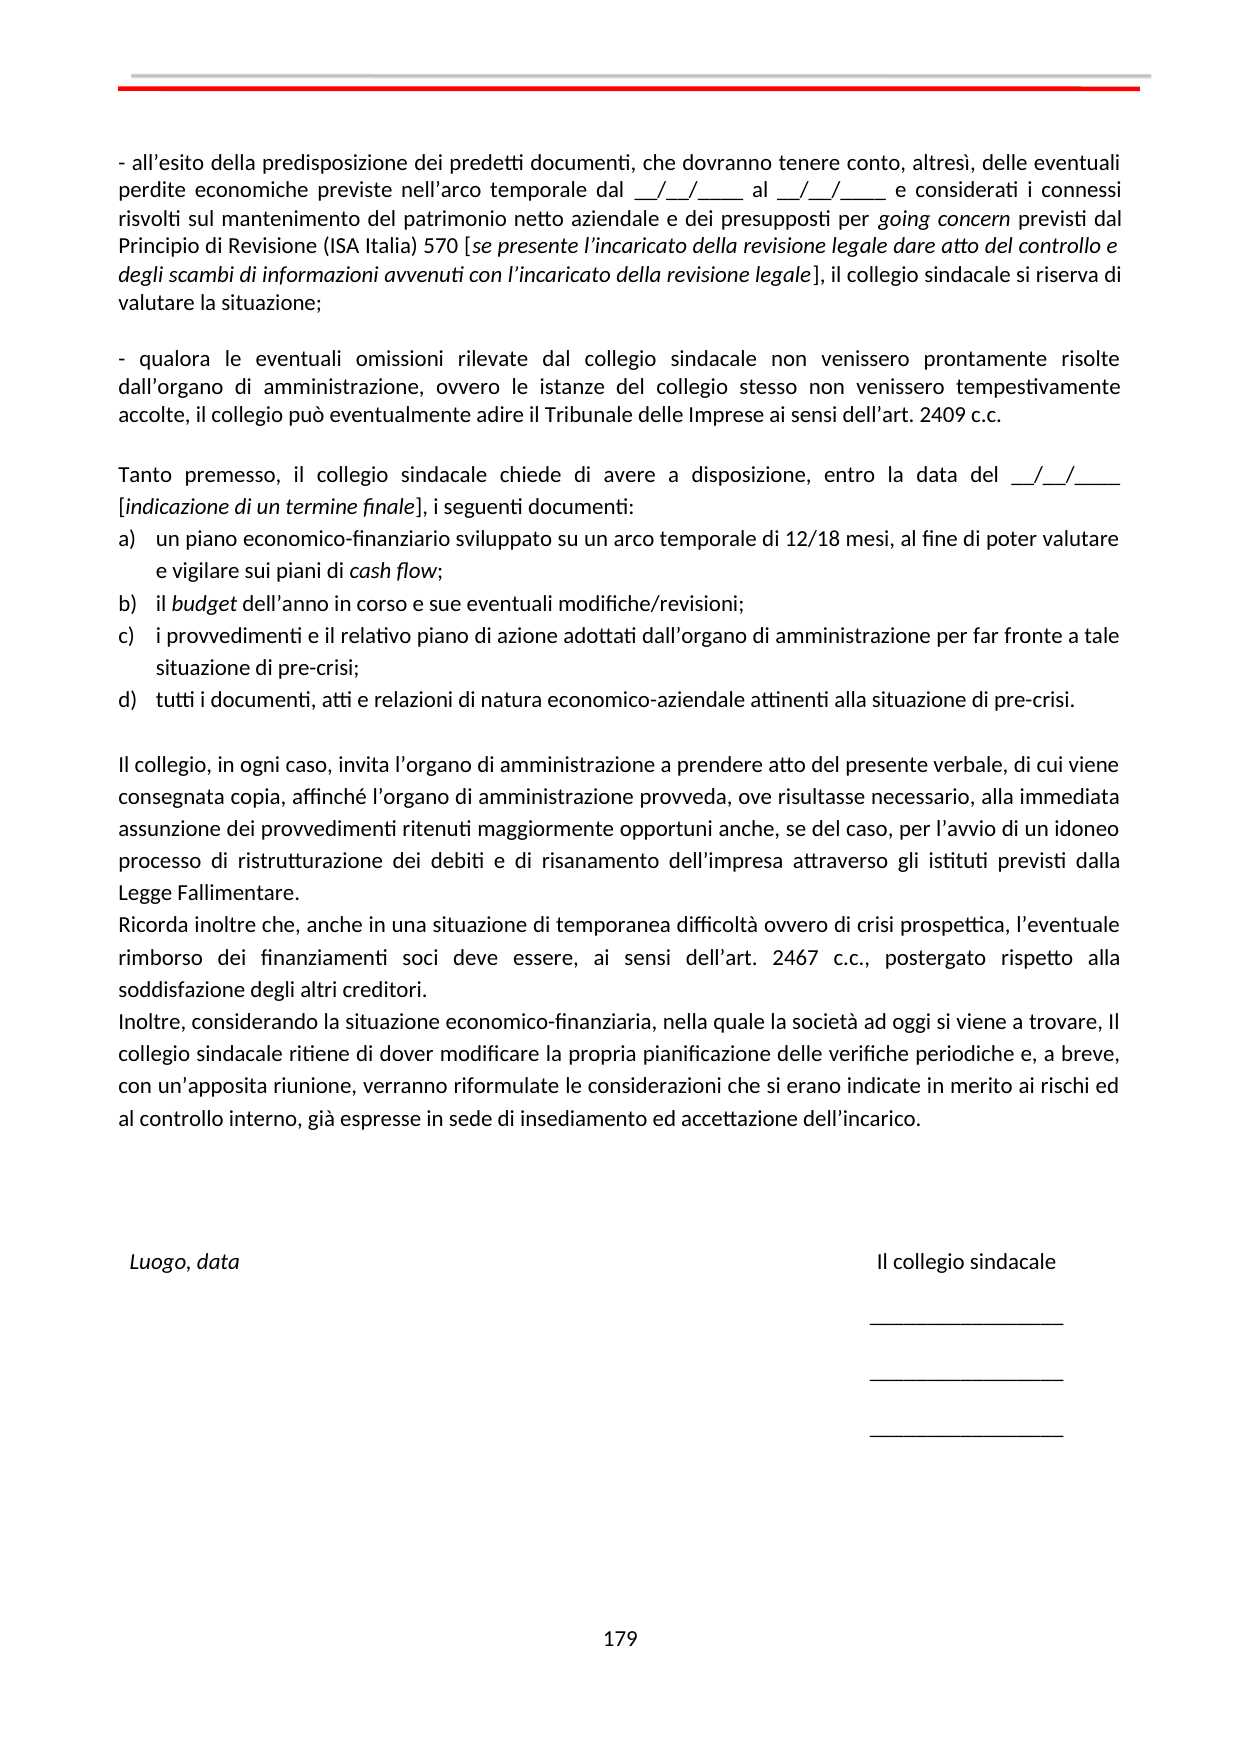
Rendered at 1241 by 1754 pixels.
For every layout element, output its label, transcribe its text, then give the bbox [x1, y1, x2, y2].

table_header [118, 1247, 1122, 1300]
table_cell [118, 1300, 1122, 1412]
text Ricorda inoltre che, anche in una situazione di temporanea difficoltà ovvero di crisi prospettica, l’eventuale rimborso dei finanziamenti soci deve essere, ai sensi dell’art. 2467 c.c., postergato rispetto alla soddisfazione degli altri creditori. [118, 911, 1122, 1003]
text Inoltre, considerando la situazione economico-finanziaria, nella quale la società ad oggi si viene a trovare, Il collegio sindacale ritiene di dover modificare la propria pianificazione delle verifiche periodiche e, a breve, con un’apposita riunione, verranno riformulate le considerazioni che si erano indicate in merito ai rischi ed al controllo interno, già espresse in sede di insediamento ed accettazione dell’incarico. [118, 1007, 1122, 1132]
text Tanto premesso, il collegio sindacale chiede di avere a disposizione, entro la data del __/__/____ [indicazione di un termine finale], i seguenti documenti: [118, 460, 1122, 520]
text - all’esito della predisposizione dei predetti documenti, che dovranno tenere conto, altresì, delle eventuali perdite economiche previste nell’arco temporale dal __/__/____ al __/__/____ e considerati i connessi risvolti sul mantenimento del patrimonio netto aziendale e dei presupposti per going concern previsti dal Principio di Revisione (ISA Italia) 570 [se presente l’incaricato della revisione legale dare atto del controllo e degli scambi di informazioni avvenuti con l’incaricato della revisione legale], il collegio sindacale si riserva di valutare la situazione; [118, 148, 1122, 316]
list i provvedimenti e il relativo piano di azione adottati dall’organo di amministrazione per far fronte a tale situazione di pre-crisi; [118, 621, 1122, 681]
text Il collegio, in ogni caso, invita l’organo di amministrazione a prendere atto del presente verbale, di cui viene consegnata copia, affinché l’organo di amministrazione provveda, ove risultasse necessario, alla immediata assunzione dei provvedimenti ritenuti maggiormente opportuni anche, se del caso, per l’avvio di un idoneo processo di ristrutturazione dei debiti e di risanamento dell’impresa attraverso gli istituti previsti dalla Legge Fallimentare. [118, 750, 1122, 906]
text - qualora le eventuali omissioni rilevate dal collegio sindacale non venissero prontamente risolte dall’organo di amministrazione, ovvero le istanze del collegio stesso non venissero tempestivamente accolte, il collegio può eventualmente adire il Tribunale delle Imprese ai sensi dell’art. 2409 c.c. [118, 344, 1122, 428]
list un piano economico-finanziario sviluppato su un arco temporale di 12/18 mesi, al fine di poter valutare e vigilare sui piani di cash flow; [118, 524, 1122, 584]
list tutti i documenti, atti e relazioni di natura economico-aziendale attinenti alla situazione di pre-crisi. [118, 685, 1122, 713]
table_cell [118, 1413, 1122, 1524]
list il budget dell’anno in corso e sue eventuali modifiche/revisioni; [118, 589, 1122, 617]
